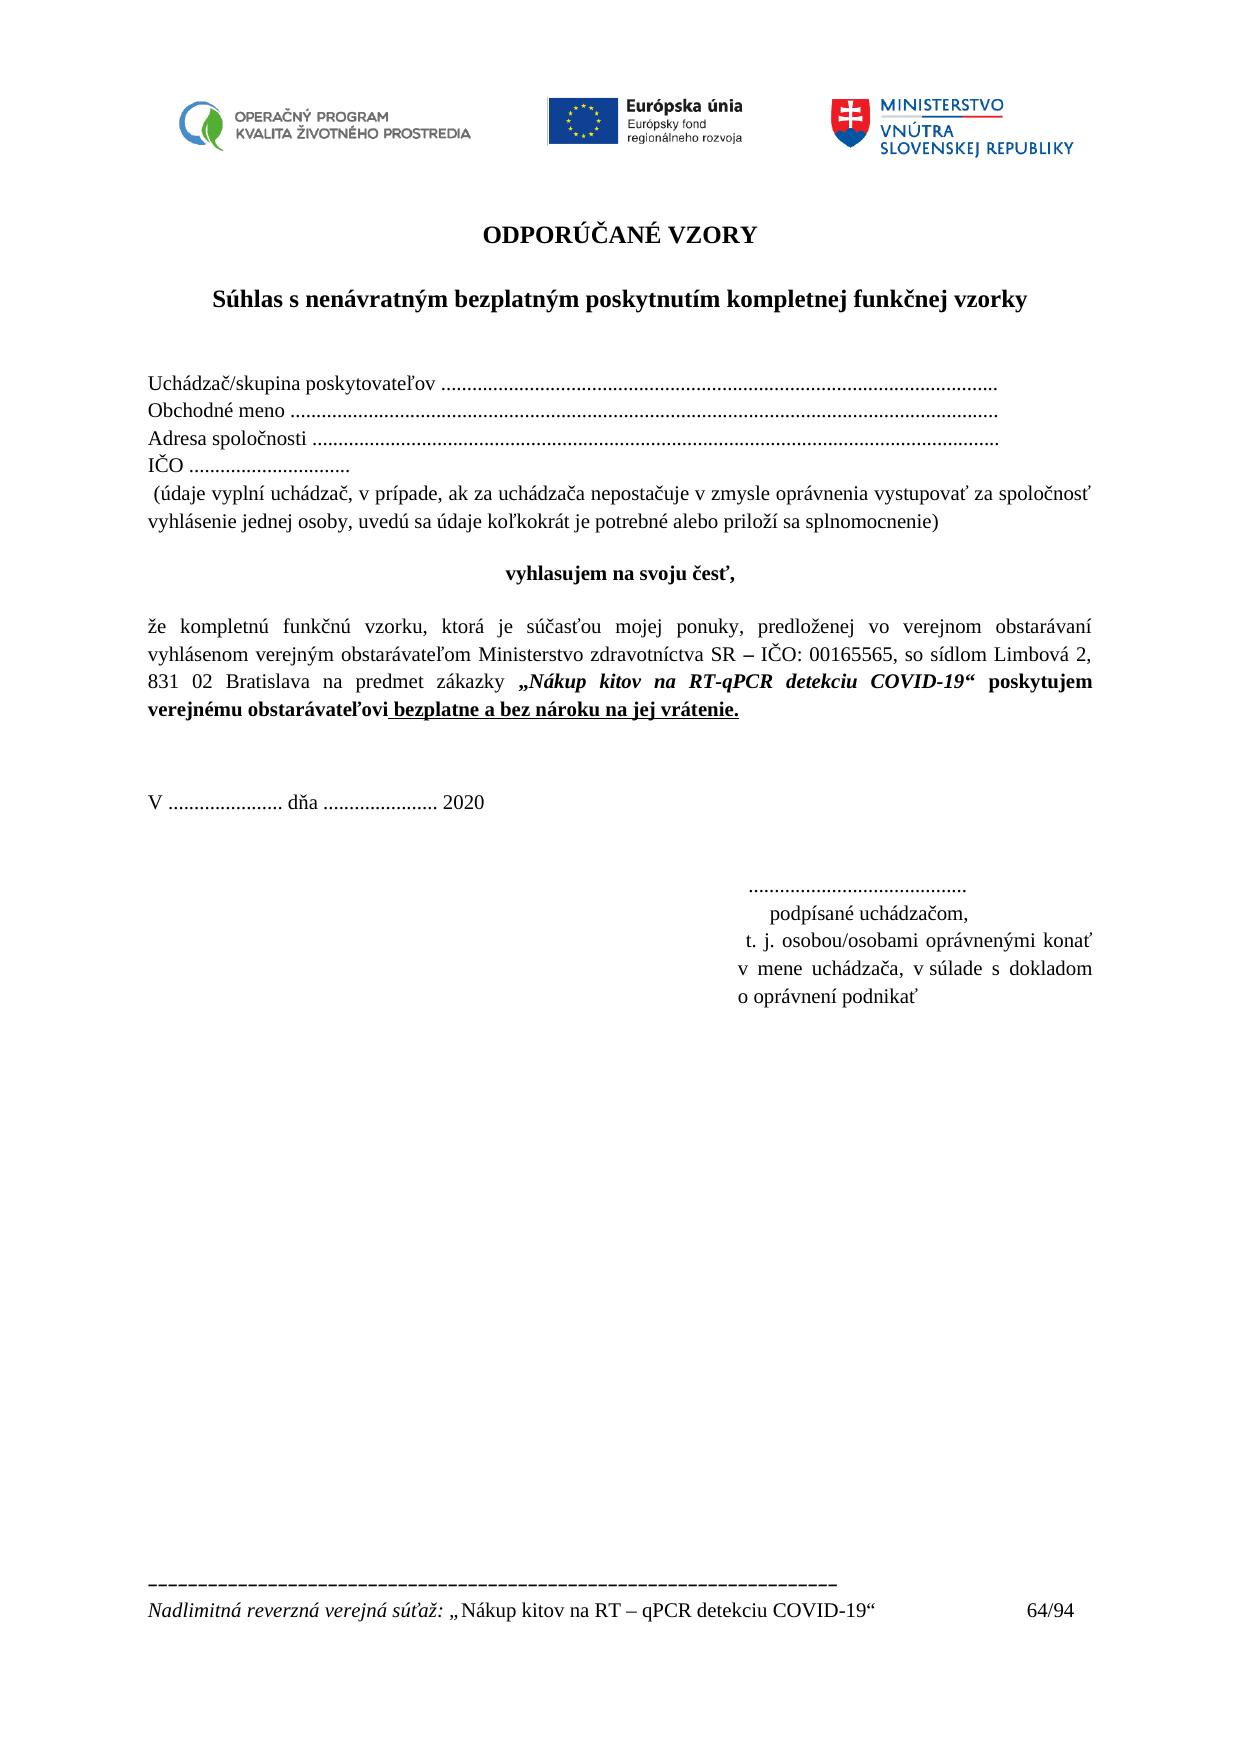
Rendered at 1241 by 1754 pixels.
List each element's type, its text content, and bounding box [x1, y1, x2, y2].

text .......................................... [664, 873, 1093, 897]
picture [147, 73, 1093, 186]
text IČO ............................... [148, 453, 1093, 477]
text V ...................... dňa ...................... 2020 [148, 790, 1093, 814]
text podpísané uchádzačom, [738, 901, 1093, 925]
text Adresa spoločnosti .................................................................................................................................... [148, 426, 1093, 450]
text Súhlas s nenávratným bezplatným poskytnutím kompletnej funkčnej vzorky [148, 284, 1093, 313]
text Odporúčané VZORY [148, 221, 1093, 249]
text t. j. osobou/osobami oprávnenými konať v mene uchádzača, v súlade s dokladom o oprávnení podnikať [738, 928, 1093, 1008]
text Uchádzač/skupina poskytovateľov ........................................................................................................... [148, 371, 1093, 395]
text že kompletnú funkčnú vzorku, ktorá je súčasťou mojej ponuky, predloženej vo verejnom obstarávaní vyhlásenom verejným obstarávateľom Ministerstvo zdravotníctva SR – IČO: 00165565, so sídlom Limbová 2, 831 02 Bratislava na predmet zákazky „Nákup kitov na RT-qPCR detekciu COVID-19“ poskytujem verejnému obstarávateľovi bezplatne a bez nároku na jej vrátenie. [148, 614, 1093, 721]
text Obchodné meno ........................................................................................................................................ [148, 398, 1093, 422]
text vyhlasujem na svoju česť, [148, 561, 1093, 585]
text (údaje vyplní uchádzač, v prípade, ak za uchádzača nepostačuje v zmysle oprávnenia vystupovať za spoločnosť vyhlásenie jednej osoby, uvedú sa údaje koľkokrát je potrebné alebo priloží sa splnomocnenie) [148, 481, 1093, 533]
